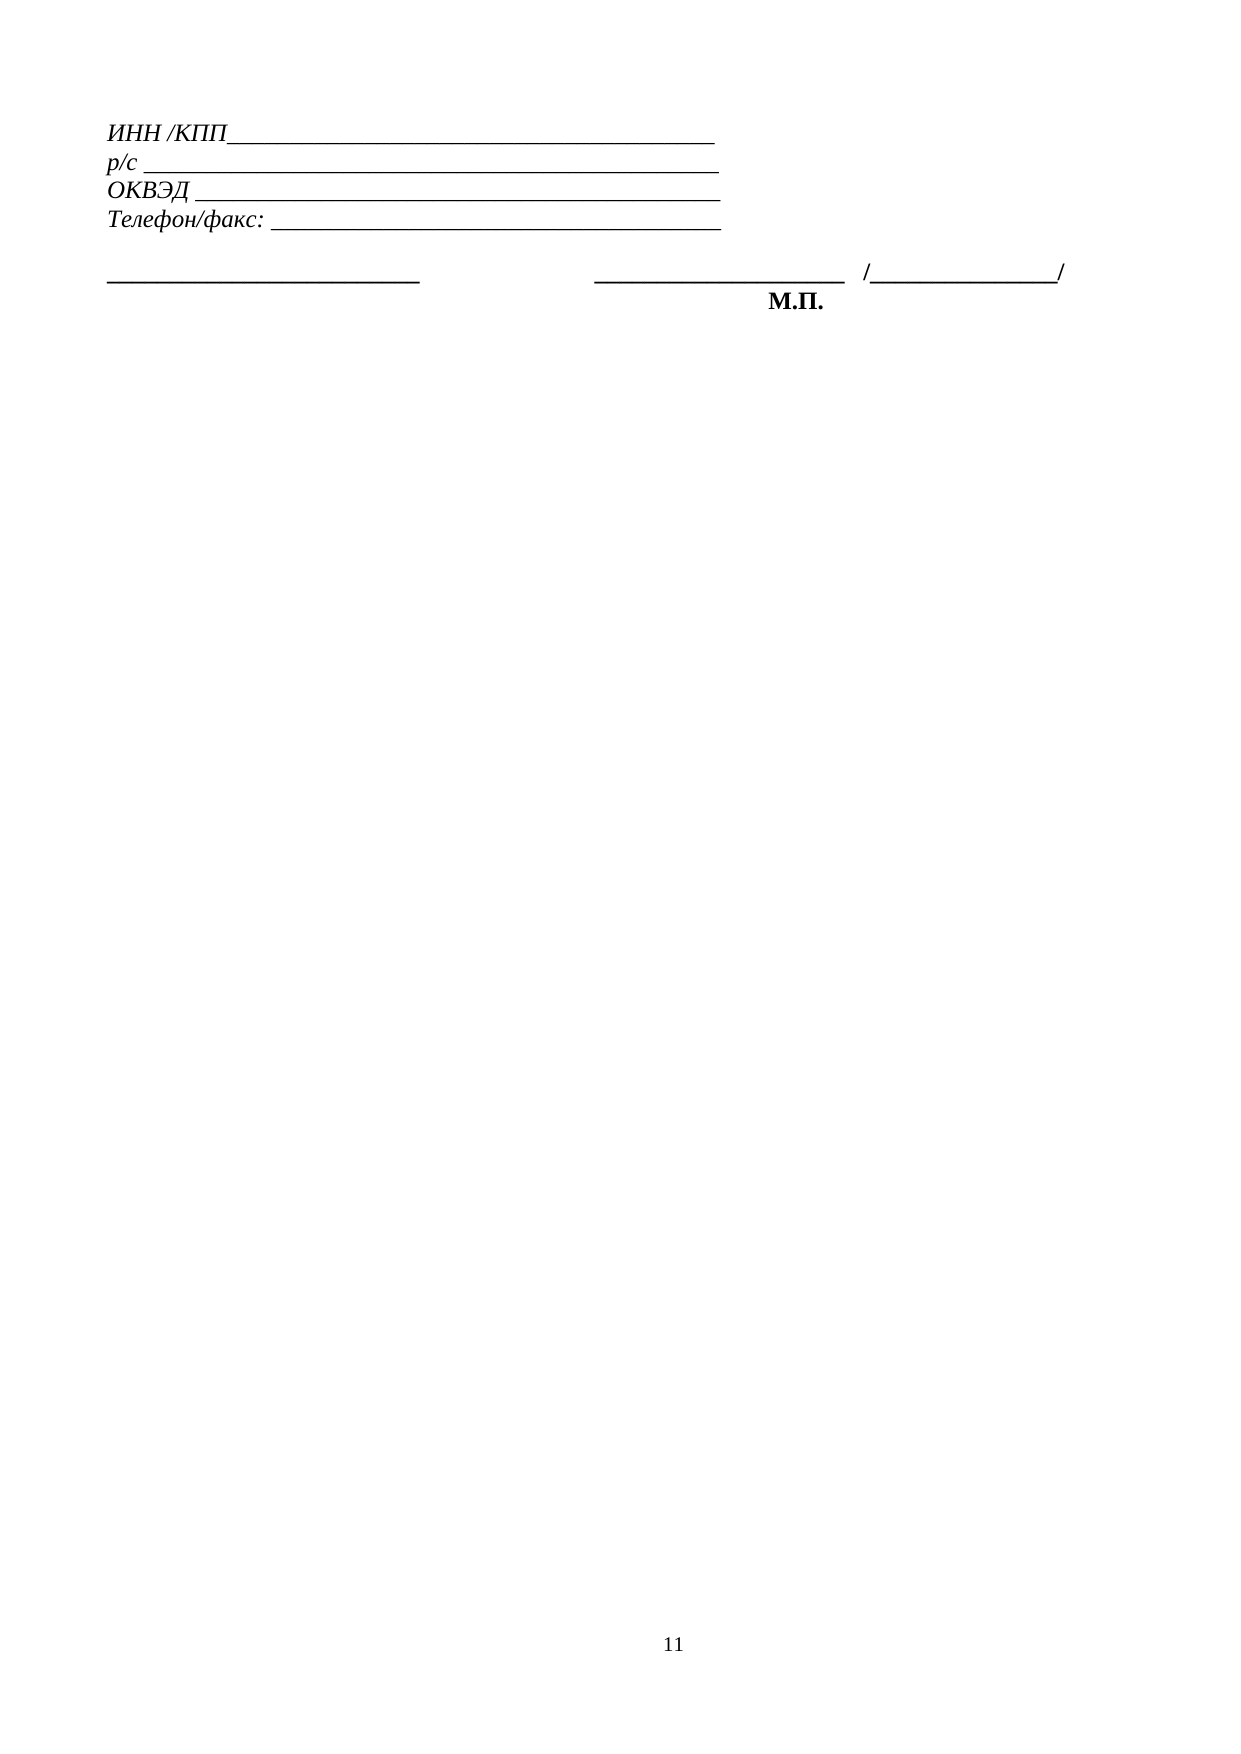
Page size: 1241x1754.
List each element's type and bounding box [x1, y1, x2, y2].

table_cell [96, 118, 1166, 315]
